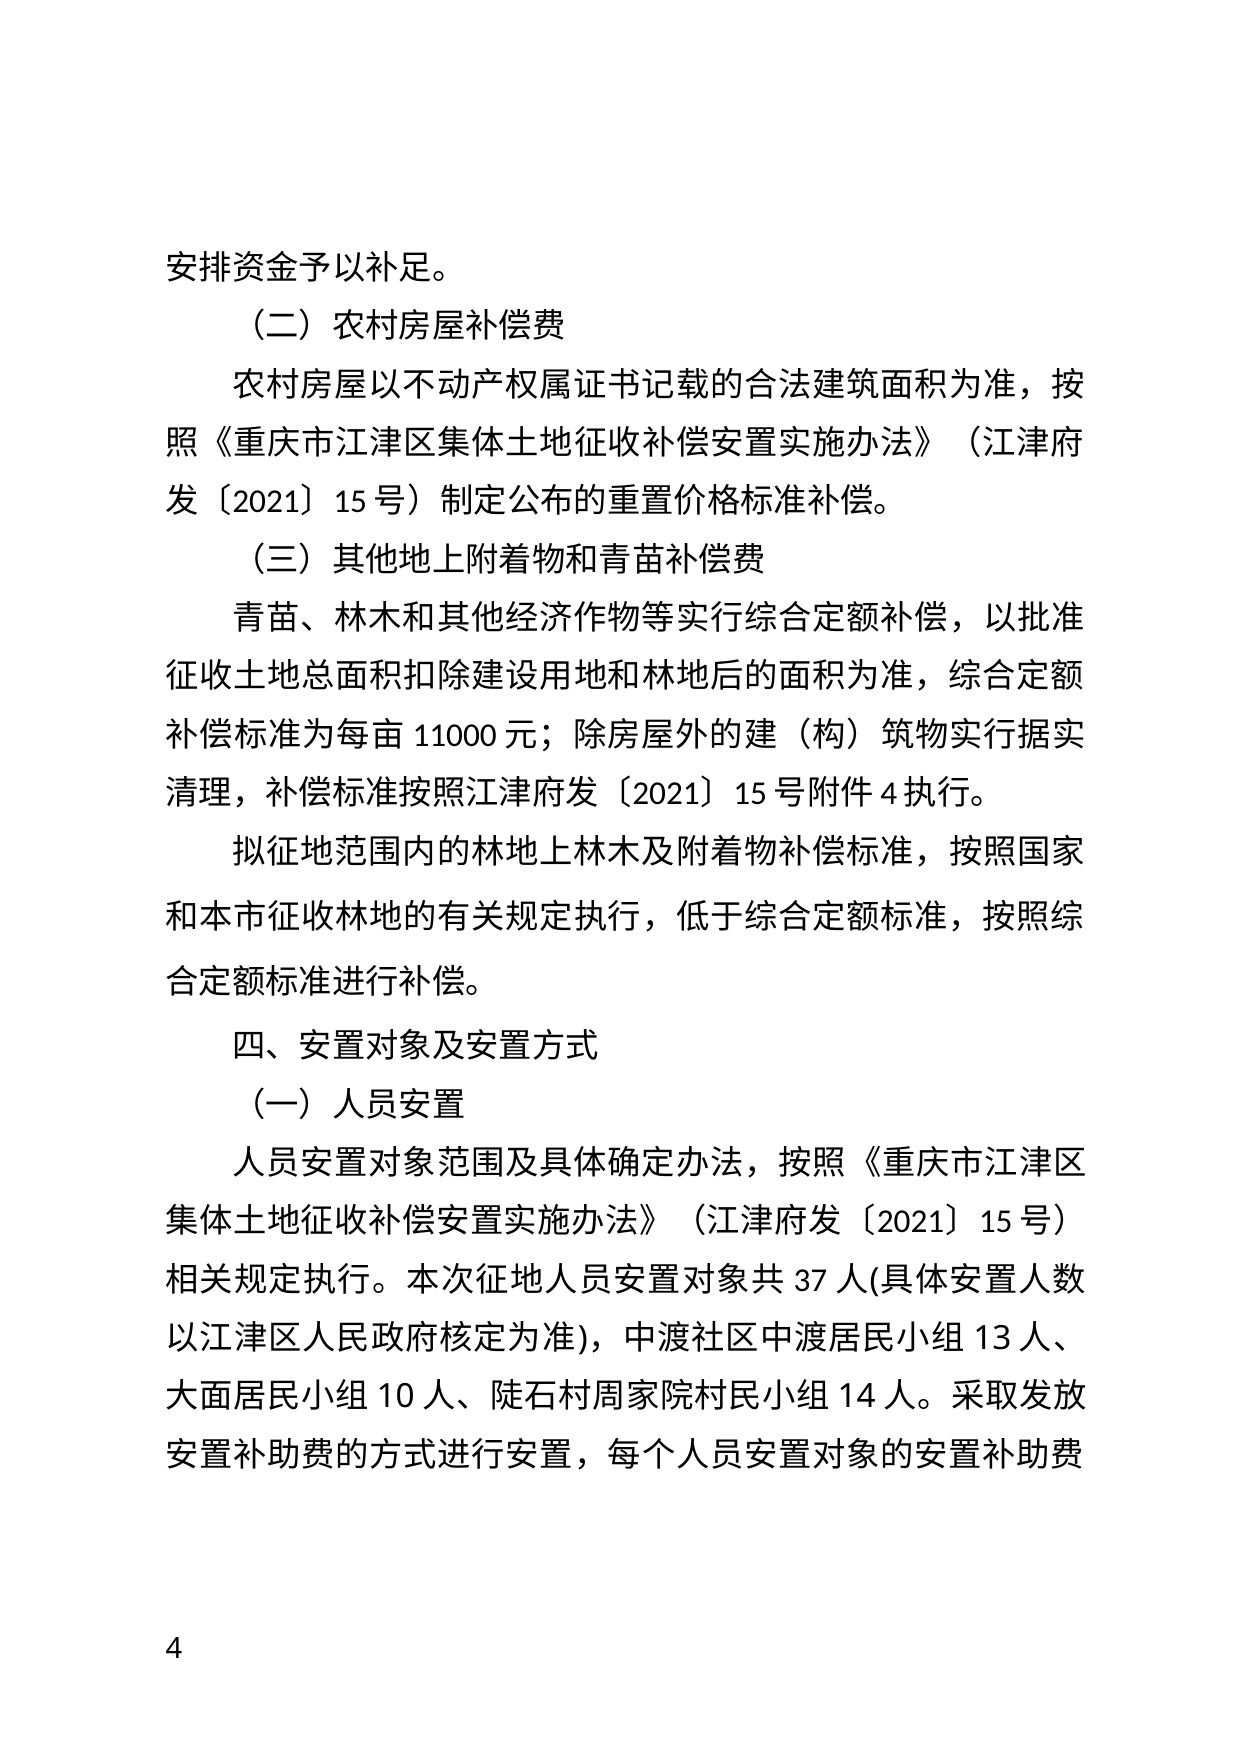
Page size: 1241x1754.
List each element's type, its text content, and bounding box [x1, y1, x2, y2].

text （一）人员安置 [165, 1069, 1087, 1128]
text 四、安置对象及安置方式 [165, 1011, 1087, 1069]
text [165, 1128, 1087, 1478]
text 青苗、林木和其他经济作物等实行综合定额补偿，以批准征收土地总面积扣除建设用地和林地后的面积为准，综合定额补偿标准为每亩11000元；除房屋外的建（构）筑物实行据实清理，补偿标准按照江津府发〔2021〕15号附件4执行。 [165, 583, 1087, 816]
text 拟征地范围内的林地上林木及附着物补偿标准，按照国家和本市征收林地的有关规定执行，低于综合定额标准，按照综合定额标准进行补偿。 [165, 816, 1087, 1011]
text （三）其他地上附着物和青苗补偿费 [165, 524, 1087, 583]
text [165, 233, 1087, 291]
text 农村房屋以不动产权属证书记载的合法建筑面积为准，按照《重庆市江津区集体土地征收补偿安置实施办法》（江津府发〔2021〕15号）制定公布的重置价格标准补偿。 [165, 349, 1087, 524]
text （二）农村房屋补偿费 [165, 291, 1087, 349]
